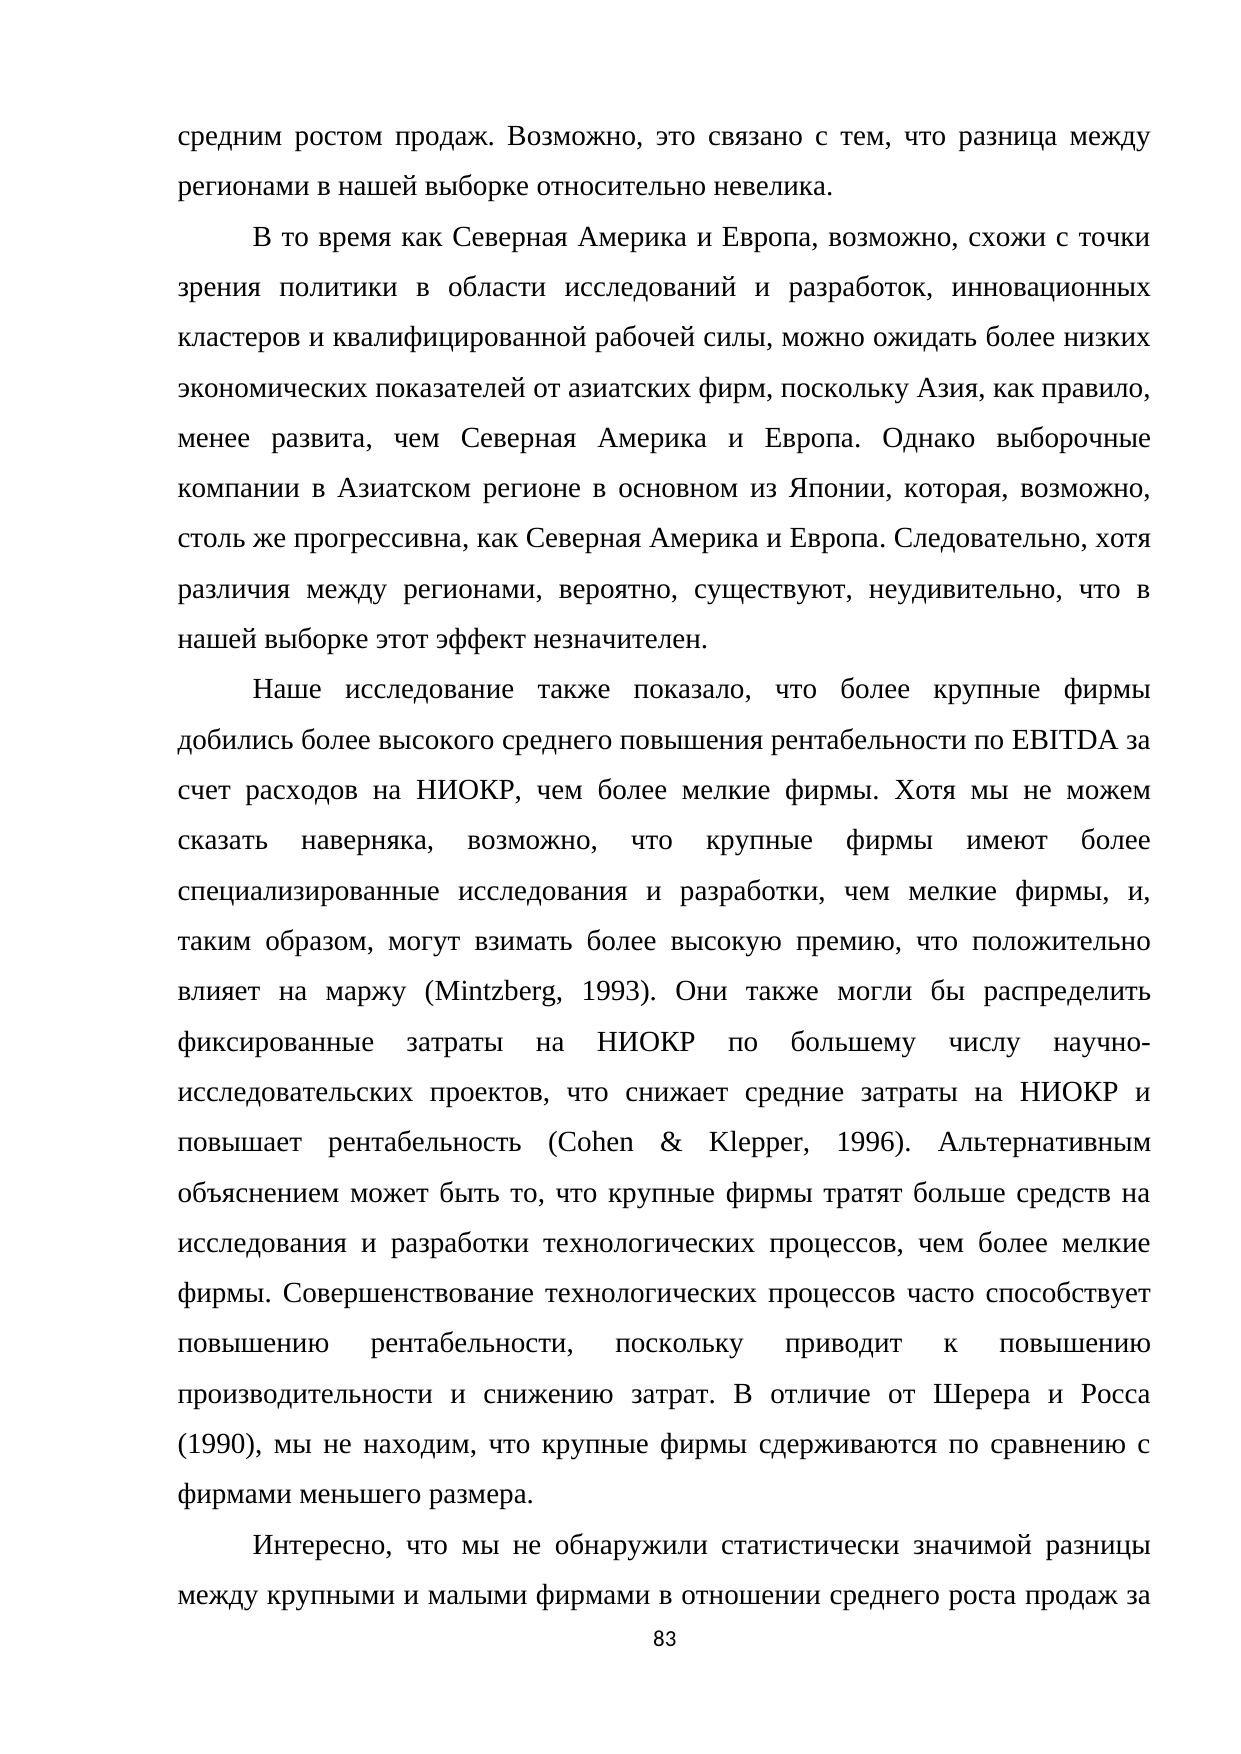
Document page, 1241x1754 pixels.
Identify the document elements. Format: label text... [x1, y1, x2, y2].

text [177, 118, 1152, 202]
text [177, 1527, 1152, 1611]
text В то время как Северная Америка и Европа, возможно, схожи с точки зрения политики в области исследований и разработок, инновационных кластеров и квалифицированной рабочей силы, можно ожидать более низких экономических показателей от азиатских фирм, поскольку Азия, как правило, менее развита, чем Северная Америка и Европа. Однако выборочные компании в Азиатском регионе в основном из Японии, которая, возможно, столь же прогрессивна, как Северная Америка и Европа. Следовательно, хотя различия между регионами, вероятно, существуют, неудивительно, что в нашей выборке этот эффект незначителен. [177, 219, 1152, 655]
text Наше исследование также показало, что более крупные фирмы добились более высокого среднего повышения рентабельности по EBITDA за счет расходов на НИОКР, чем более мелкие фирмы. Хотя мы не можем сказать наверняка, возможно, что крупные фирмы имеют более специализированные исследования и разработки, чем мелкие фирмы, и, таким образом, могут взимать более высокую премию, что положительно влияет на маржу (Mintzberg, 1993). Они также могли бы распределить фиксированные затраты на НИОКР по большему числу научно-исследовательских проектов, что снижает средние затраты на НИОКР и повышает рентабельность (Cohen & Klepper, 1996). Альтернативным объяснением может быть то, что крупные фирмы тратят больше средств на исследования и разработки технологических процессов, чем более мелкие фирмы. Совершенствование технологических процессов часто способствует повышению рентабельности, поскольку приводит к повышению производительности и снижению затрат. В отличие от Шерера и Росса (1990), мы не находим, что крупные фирмы сдерживаются по сравнению с фирмами меньшего размера. [177, 672, 1152, 1510]
